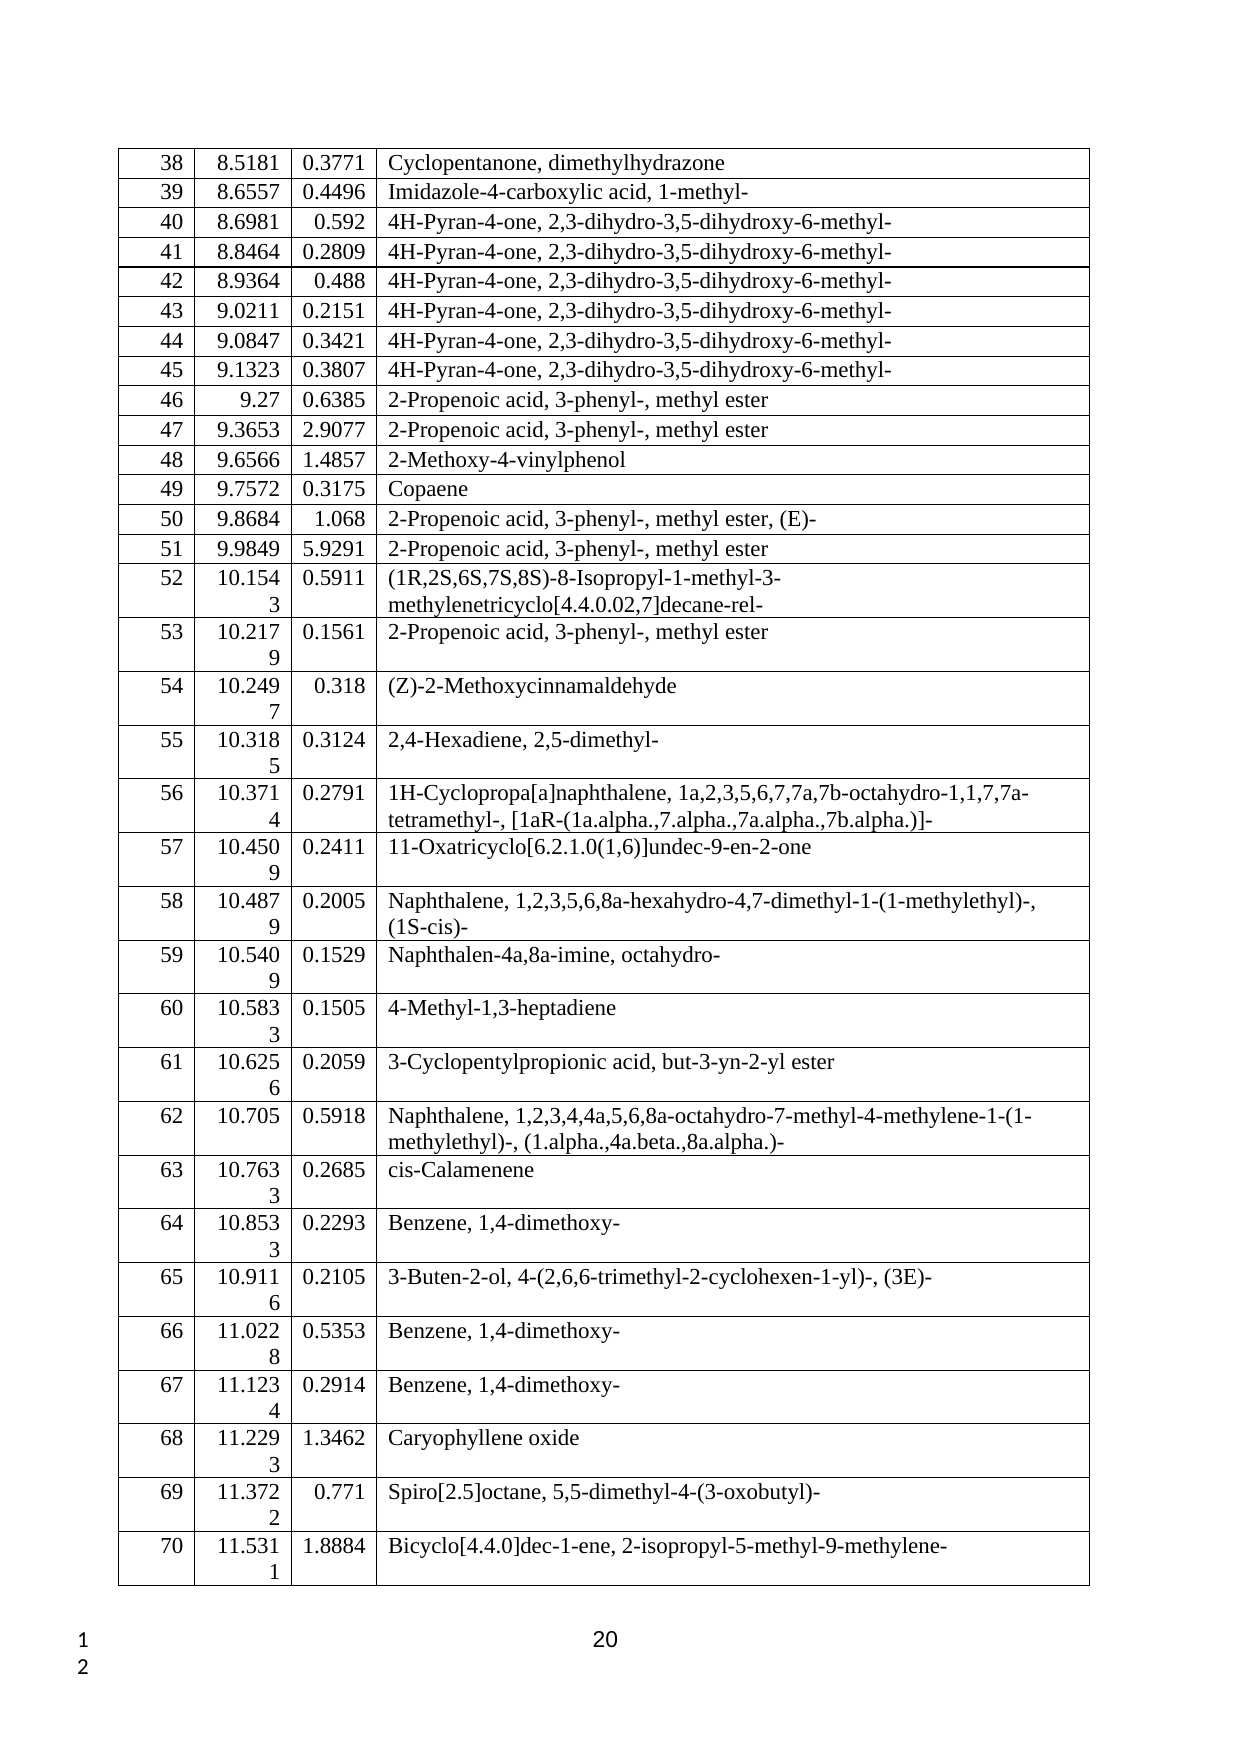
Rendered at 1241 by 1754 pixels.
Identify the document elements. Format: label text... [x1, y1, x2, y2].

table_cell 1.8884 [292, 1532, 376, 1584]
table_cell 2-Propenoic acid, 3-phenyl-, methyl ester [377, 416, 1089, 444]
table_cell 70 [119, 1532, 194, 1584]
table_cell 2-Propenoic acid, 3-phenyl-, methyl ester [377, 618, 1089, 671]
table_cell 0.2809 [292, 238, 376, 266]
table_cell cis-Calamenene [377, 1156, 1089, 1208]
table_cell 9.3653 [195, 416, 291, 444]
table_cell 4H-Pyran-4-one, 2,3-dihydro-3,5-dihydroxy-6-methyl- [377, 327, 1089, 356]
table_cell Caryophyllene oxide [377, 1424, 1089, 1477]
table_cell 0.2105 [292, 1263, 376, 1316]
table_cell 41 [119, 238, 194, 266]
table_cell 45 [119, 357, 194, 385]
table_cell 8.6557 [195, 179, 291, 207]
table_cell (1R,2S,6S,7S,8S)-8-Isopropyl-1-methyl-3-methylenetricyclo[4.4.0.02,7]decane-rel- [377, 564, 1089, 617]
table_cell 0.6385 [292, 386, 376, 415]
table_cell 8.6981 [195, 208, 291, 237]
table_cell 4H-Pyran-4-one, 2,3-dihydro-3,5-dihydroxy-6-methyl- [377, 297, 1089, 326]
table_cell 0.3124 [292, 726, 376, 778]
table_cell 0.3771 [292, 149, 376, 177]
table_cell 50 [119, 505, 194, 534]
table_cell 10.5833 [195, 994, 291, 1047]
table_cell Benzene, 1,4-dimethoxy- [377, 1317, 1089, 1369]
table_cell 1.3462 [292, 1424, 376, 1477]
table_cell 10.8533 [195, 1209, 291, 1262]
table_cell 0.1561 [292, 618, 376, 671]
table_cell 0.2685 [292, 1156, 376, 1208]
table_cell 9.8684 [195, 505, 291, 534]
table_cell 66 [119, 1317, 194, 1369]
table_cell (Z)-2-Methoxycinnamaldehyde [377, 672, 1089, 724]
table_cell 0.592 [292, 208, 376, 237]
table_cell 11.0228 [195, 1317, 291, 1369]
table_cell 0.2293 [292, 1209, 376, 1262]
table_cell Benzene, 1,4-dimethoxy- [377, 1209, 1089, 1262]
table_cell 1.068 [292, 505, 376, 534]
table_cell 4-Methyl-1,3-heptadiene [377, 994, 1089, 1047]
table_cell 2-Methoxy-4-vinylphenol [377, 446, 1089, 474]
table_cell 8.5181 [195, 149, 291, 177]
table_cell 10.3714 [195, 779, 291, 832]
table_cell 10.3185 [195, 726, 291, 778]
table_cell 0.1529 [292, 941, 376, 993]
table_cell Naphthalene, 1,2,3,5,6,8a-hexahydro-4,7-dimethyl-1-(1-methylethyl)-, (1S-cis)- [377, 887, 1089, 939]
table_cell Naphthalene, 1,2,3,4,4a,5,6,8a-octahydro-7-methyl-4-methylene-1-(1-methylethyl)-, (1.alpha.,4a.beta.,8a.alpha.)- [377, 1102, 1089, 1154]
table_cell 3-Cyclopentylpropionic acid, but-3-yn-2-yl ester [377, 1048, 1089, 1101]
table_cell 47 [119, 416, 194, 444]
table_cell 55 [119, 726, 194, 778]
table_cell Benzene, 1,4-dimethoxy- [377, 1371, 1089, 1423]
table_cell 38 [119, 149, 194, 177]
table_cell 0.2005 [292, 887, 376, 939]
table_cell 10.4509 [195, 833, 291, 886]
table_cell 0.771 [292, 1478, 376, 1531]
table_cell 10.6256 [195, 1048, 291, 1101]
table_cell 58 [119, 887, 194, 939]
table_cell 39 [119, 179, 194, 207]
table_cell Spiro[2.5]octane, 5,5-dimethyl-4-(3-oxobutyl)- [377, 1478, 1089, 1531]
table_cell 4H-Pyran-4-one, 2,3-dihydro-3,5-dihydroxy-6-methyl- [377, 268, 1089, 296]
table_cell 0.4496 [292, 179, 376, 207]
table_cell 11.1234 [195, 1371, 291, 1423]
table_cell 8.8464 [195, 238, 291, 266]
table_cell 10.7633 [195, 1156, 291, 1208]
table_cell 0.5911 [292, 564, 376, 617]
table_cell 69 [119, 1478, 194, 1531]
table_cell 0.318 [292, 672, 376, 724]
table_cell 40 [119, 208, 194, 237]
table_cell 1.4857 [292, 446, 376, 474]
table_cell 11.3722 [195, 1478, 291, 1531]
table_cell Cyclopentanone, dimethylhydrazone [377, 149, 1089, 177]
table_cell 0.2914 [292, 1371, 376, 1423]
table_cell 0.1505 [292, 994, 376, 1047]
table_cell 43 [119, 297, 194, 326]
table_cell Bicyclo[4.4.0]dec-1-ene, 2-isopropyl-5-methyl-9-methylene- [377, 1532, 1089, 1584]
table_cell 49 [119, 475, 194, 504]
table_cell 2-Propenoic acid, 3-phenyl-, methyl ester [377, 535, 1089, 563]
table_cell 68 [119, 1424, 194, 1477]
table_cell 48 [119, 446, 194, 474]
table_cell 65 [119, 1263, 194, 1316]
table_cell 0.3421 [292, 327, 376, 356]
table_cell 11.2293 [195, 1424, 291, 1477]
table_cell 9.7572 [195, 475, 291, 504]
table_cell 0.2151 [292, 297, 376, 326]
table_cell 10.705 [195, 1102, 291, 1154]
table_cell 10.1543 [195, 564, 291, 617]
table_cell 4H-Pyran-4-one, 2,3-dihydro-3,5-dihydroxy-6-methyl- [377, 357, 1089, 385]
table_cell 54 [119, 672, 194, 724]
table_cell 0.5353 [292, 1317, 376, 1369]
table_cell 57 [119, 833, 194, 886]
table_cell 2-Propenoic acid, 3-phenyl-, methyl ester, (E)- [377, 505, 1089, 534]
table_cell 0.5918 [292, 1102, 376, 1154]
table_cell 0.3175 [292, 475, 376, 504]
table_cell 62 [119, 1102, 194, 1154]
table_cell 59 [119, 941, 194, 993]
table_cell 0.2411 [292, 833, 376, 886]
table_cell 2.9077 [292, 416, 376, 444]
table_cell 1H-Cyclopropa[a]naphthalene, 1a,2,3,5,6,7,7a,7b-octahydro-1,1,7,7a-tetramethyl-, [1aR-(1a.alpha.,7.alpha.,7a.alpha.,7b.alpha.)]- [377, 779, 1089, 832]
table_cell 52 [119, 564, 194, 617]
table_cell 0.2791 [292, 779, 376, 832]
table_cell 64 [119, 1209, 194, 1262]
table_cell 11.5311 [195, 1532, 291, 1584]
table_cell 4H-Pyran-4-one, 2,3-dihydro-3,5-dihydroxy-6-methyl- [377, 238, 1089, 266]
table_cell Naphthalen-4a,8a-imine, octahydro- [377, 941, 1089, 993]
table_cell 9.6566 [195, 446, 291, 474]
table_cell 9.1323 [195, 357, 291, 385]
table_cell 10.4879 [195, 887, 291, 939]
table_cell 60 [119, 994, 194, 1047]
table_cell 56 [119, 779, 194, 832]
table_cell 61 [119, 1048, 194, 1101]
table_cell 2-Propenoic acid, 3-phenyl-, methyl ester [377, 386, 1089, 415]
table_cell 9.27 [195, 386, 291, 415]
table_cell 9.0211 [195, 297, 291, 326]
table_cell 4H-Pyran-4-one, 2,3-dihydro-3,5-dihydroxy-6-methyl- [377, 208, 1089, 237]
table_cell 2,4-Hexadiene, 2,5-dimethyl- [377, 726, 1089, 778]
table_cell 42 [119, 268, 194, 296]
table_cell 44 [119, 327, 194, 356]
table_cell 9.0847 [195, 327, 291, 356]
table_cell 9.9849 [195, 535, 291, 563]
table_cell 0.3807 [292, 357, 376, 385]
table_cell 10.9116 [195, 1263, 291, 1316]
table_cell 0.488 [292, 268, 376, 296]
table_cell 53 [119, 618, 194, 671]
table_cell 3-Buten-2-ol, 4-(2,6,6-trimethyl-2-cyclohexen-1-yl)-, (3E)- [377, 1263, 1089, 1316]
table_cell 10.5409 [195, 941, 291, 993]
table_cell 51 [119, 535, 194, 563]
table_cell 46 [119, 386, 194, 415]
table_cell 10.2497 [195, 672, 291, 724]
table_cell Imidazole-4-carboxylic acid, 1-methyl- [377, 179, 1089, 207]
table_cell 67 [119, 1371, 194, 1423]
table_cell 5.9291 [292, 535, 376, 563]
table_cell 10.2179 [195, 618, 291, 671]
table_cell Copaene [377, 475, 1089, 504]
table_cell 63 [119, 1156, 194, 1208]
table_cell 0.2059 [292, 1048, 376, 1101]
table_cell 8.9364 [195, 268, 291, 296]
table_cell 11-Oxatricyclo[6.2.1.0(1,6)]undec-9-en-2-one [377, 833, 1089, 886]
